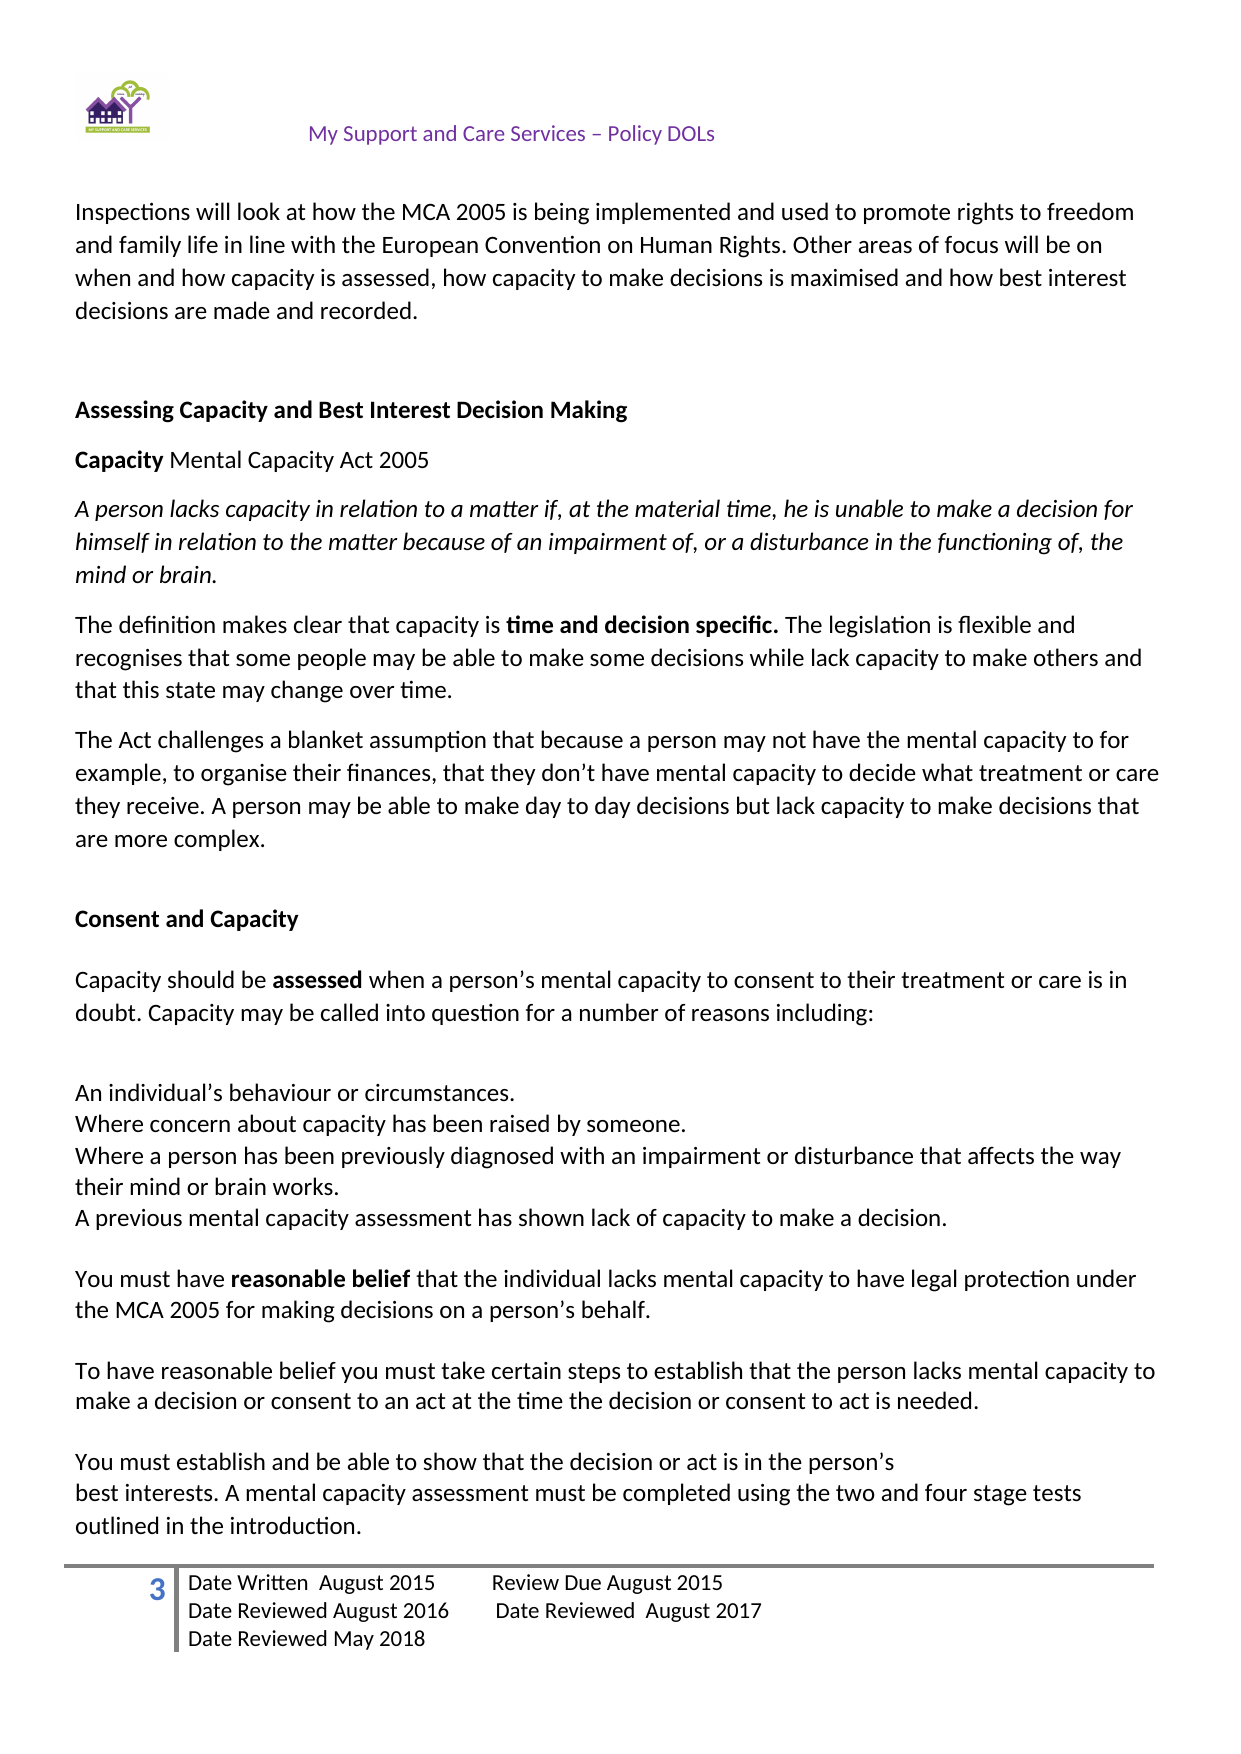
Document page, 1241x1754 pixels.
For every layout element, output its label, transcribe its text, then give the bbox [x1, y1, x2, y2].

text A person lacks capacity in relation to a matter if, at the material time, he is unable to make a decision for himself in relation to the matter because of an impairment of, or a disturbance in the functioning of, the mind or brain. [75, 493, 1165, 590]
text An individual’s behaviour or circumstances. [75, 1077, 1165, 1108]
text You must have reasonable belief that the individual lacks mental capacity to have legal protection under the MCA 2005 for making decisions on a person’s behalf. [75, 1263, 1165, 1324]
text Consent and Capacity [75, 903, 1165, 933]
text Assessing Capacity and Best Interest Decision Making [75, 394, 1165, 425]
text A previous mental capacity assessment has shown lack of capacity to make a decision. [75, 1202, 1165, 1233]
text The Act challenges a blanket assumption that because a person may not have the mental capacity to for example, to organise their finances, that they don’t have mental capacity to decide what treatment or care they receive. A person may be able to make day to day decisions but lack capacity to make decisions that are more complex. [75, 724, 1165, 853]
text To have reasonable belief you must take certain steps to establish that the person lacks mental capacity to make a decision or consent to an act at the time the decision or consent to act is needed. [75, 1355, 1165, 1416]
text The definition makes clear that capacity is time and decision specific. The legislation is flexible and recognises that some people may be able to make some decisions while lack capacity to make others and that this state may change over time. [75, 609, 1165, 705]
text Capacity should be assessed when a person’s mental capacity to consent to their treatment or care is in doubt. Capacity may be called into question for a number of reasons including: [75, 964, 1165, 1027]
text Capacity Mental Capacity Act 2005 [75, 444, 1165, 474]
text best interests. A mental capacity assessment must be completed using the two and four stage tests outlined in the introduction. [75, 1477, 1165, 1540]
picture [75, 73, 169, 141]
text Where concern about capacity has been raised by someone. [75, 1109, 1165, 1139]
text Where a person has been previously diagnosed with an impairment or disturbance that affects the way their mind or brain works. [75, 1140, 1165, 1201]
text Inspections will look at how the MCA 2005 is being implemented and used to promote rights to freedom and family life in line with the European Convention on Human Rights. Other areas of focus will be on when and how capacity is assessed, how capacity to make decisions is maximised and how best interest decisions are made and recorded. [75, 196, 1165, 326]
text You must establish and be able to show that the decision or act is in the person’s [75, 1446, 1165, 1477]
